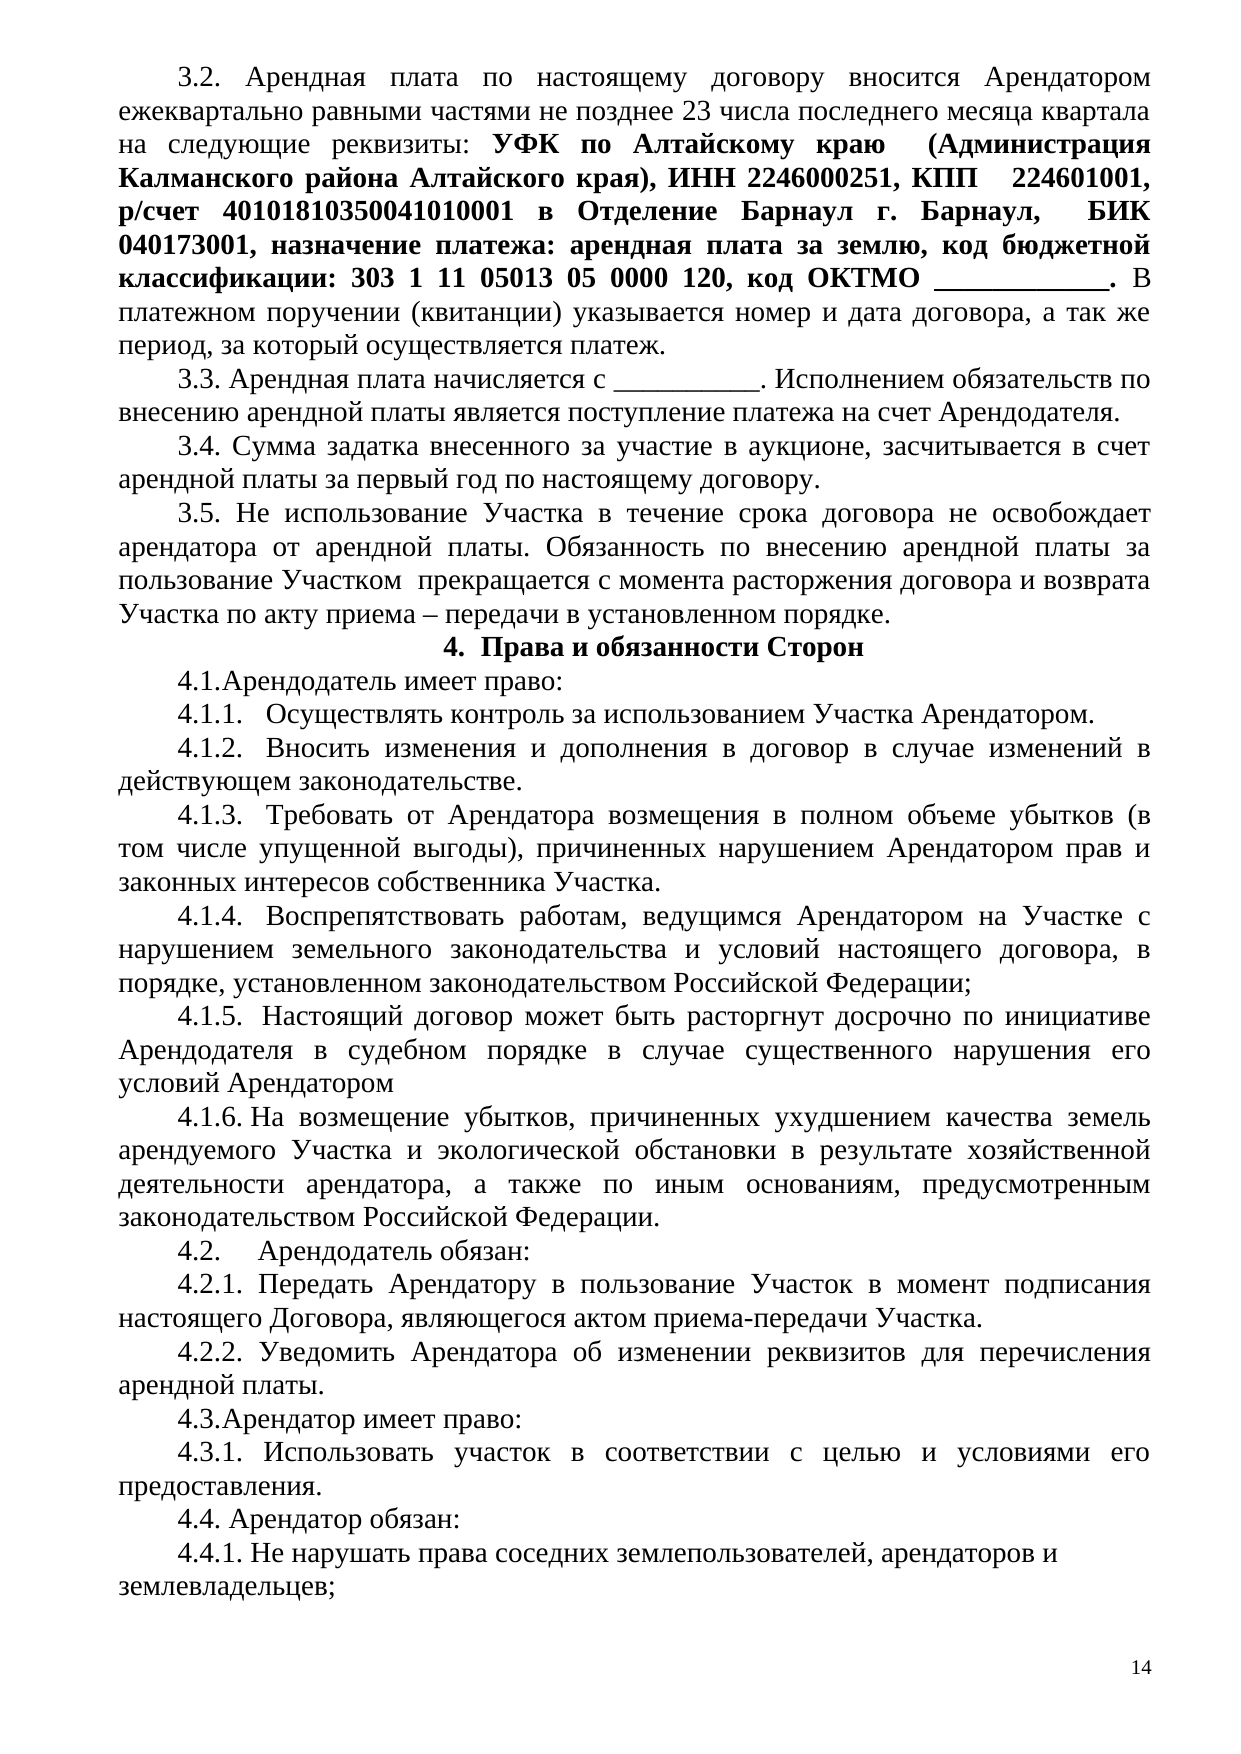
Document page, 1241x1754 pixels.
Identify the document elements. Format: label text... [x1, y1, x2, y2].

text 4.2.1. Передать Арендатору в пользование Участок в момент подписания настоящего Договора, являющегося актом приема-передачи Участка. [118, 1267, 1152, 1334]
list Арендодатель имеет право: [118, 663, 1152, 696]
text 4.3.1. Использовать участок в соответствии с целью и условиями его предоставления. [118, 1434, 1152, 1501]
text 3.2. Арендная плата по настоящему договору вносится Арендатором ежеквартально равными частями не позднее 23 числа последнего месяца квартала на следующие реквизиты: УФК по Алтайскому краю (Администрация Калманского района Алтайского края), ИНН 2246000251, КПП 224601001, р/счет 40101810350041010001 в Отделение Барнаул г. Барнаул, БИК 040173001, назначение платежа: арендная плата за землю, код бюджетной классификации: 303 1 11 05013 05 0000 120, код ОКТМО ____________. В платежном поручении (квитанции) указывается номер и дата договора, а так же период, за который осуществляется платеж. [118, 59, 1152, 361]
text 3.5. Не использование Участка в течение срока договора не освобождает арендатора от арендной платы. Обязанность по внесению арендной платы за пользование Участком прекращается с момента расторжения договора и возврата Участка по акту приема – передачи в установленном порядке. [118, 495, 1152, 629]
text 4.2.2. Уведомить Арендатора об изменении реквизитов для перечисления арендной платы. [118, 1334, 1152, 1401]
text 4.1.5. Настоящий договор может быть расторгнут досрочно по инициативе Арендодателя в судебном порядке в случае существенного нарушения его условий Арендатором [118, 998, 1152, 1099]
text 3.4. Сумма задатка внесенного за участие в аукционе, засчитывается в счет арендной платы за первый год по настоящему договору. [118, 428, 1152, 495]
text 4.4. Арендатор обязан: [118, 1501, 1152, 1535]
list Права и обязанности Сторон [156, 629, 1152, 663]
list Арендатор имеет право: [118, 1401, 1152, 1434]
text 4.2. Арендодатель обязан: [118, 1233, 1152, 1267]
list Требовать от Арендатора возмещения в полном объеме убытков (в том числе упущенной выгоды), причиненных нарушением Арендатором прав и законных интересов собственника Участка. [118, 797, 1152, 898]
text 4.1.6. На возмещение убытков, причиненных ухудшением качества земель арендуемого Участка и экологической обстановки в результате хозяйственной деятельности арендатора, а также по иным основаниям, предусмотренным законодательством Российской Федерации. [118, 1099, 1152, 1233]
list Воспрепятствовать работам, ведущимся Арендатором на Участке с нарушением земельного законодательства и условий настоящего договора, в порядке, установленном законодательством Российской Федерации; [118, 898, 1152, 998]
list Осуществлять контроль за использованием Участка Арендатором. [118, 696, 1152, 730]
text 3.3. Арендная плата начисляется с __________. Исполнением обязательств по внесению арендной платы является поступление платежа на счет Арендодателя. [118, 361, 1152, 428]
list Вносить изменения и дополнения в договор в случае изменений в действующем законодательстве. [118, 730, 1152, 797]
text 4.4.1. Не нарушать права соседних землепользователей, арендаторов и землевладельцев; [118, 1535, 1152, 1602]
